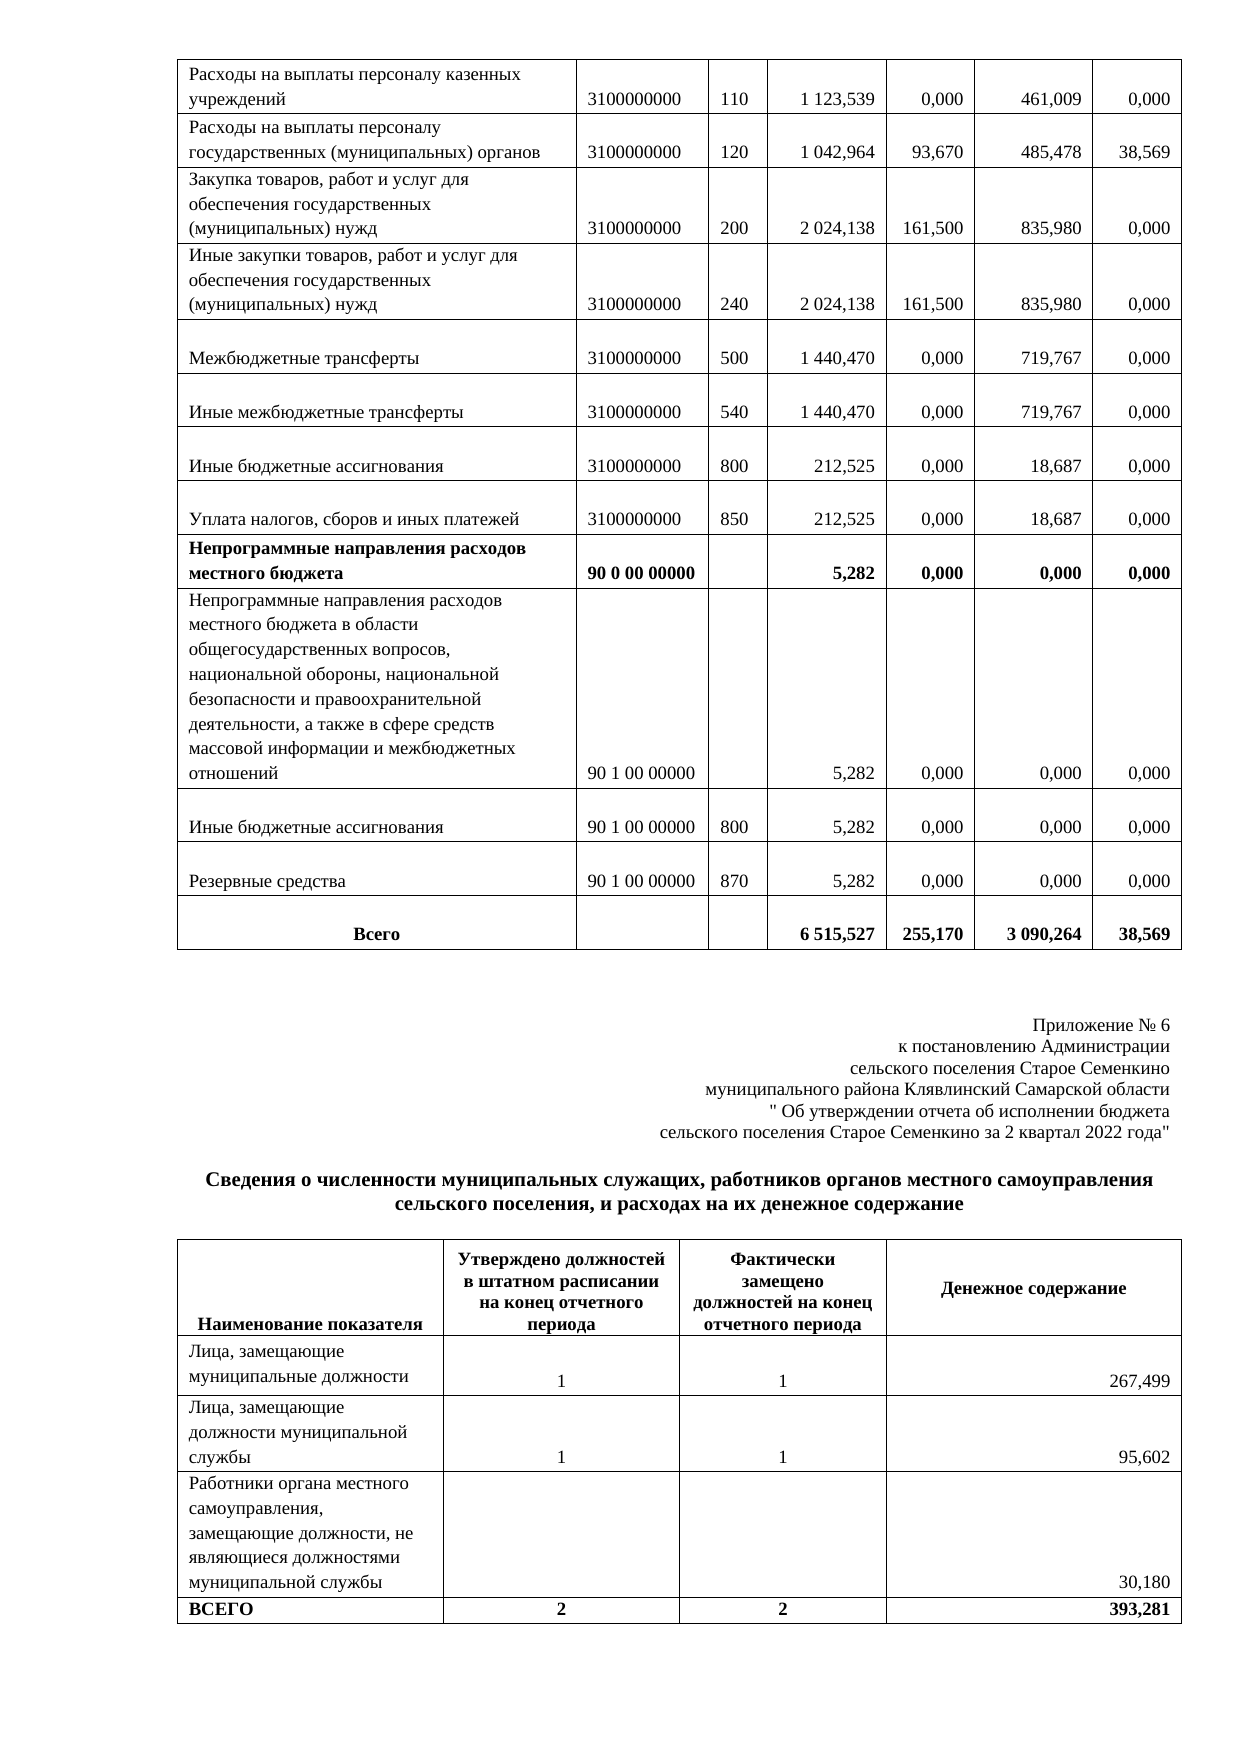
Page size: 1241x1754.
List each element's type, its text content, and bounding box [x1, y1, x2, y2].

table_cell Работники органа местного самоуправления, замещающие должности, не являющиеся должностями муниципальной службы [178, 1472, 443, 1597]
table_cell 3100000000 [577, 320, 708, 372]
table_cell 38,569 [1093, 896, 1181, 949]
table_cell Наименование показателя [178, 1240, 443, 1334]
table_cell 200 [709, 168, 767, 243]
table_cell 461,009 [975, 60, 1092, 113]
table_cell 1 042,964 [768, 114, 886, 167]
table_cell 3100000000 [577, 427, 708, 480]
table_cell 2 024,138 [768, 244, 886, 319]
table_cell 0,000 [887, 842, 974, 895]
table_cell 0,000 [1093, 842, 1181, 895]
table_cell 0,000 [887, 427, 974, 480]
table_cell 0,000 [1093, 168, 1181, 243]
table_cell 800 [709, 789, 767, 841]
table_cell ВСЕГО [178, 1598, 443, 1623]
table_cell [709, 535, 767, 587]
table_cell 393,281 [887, 1598, 1181, 1623]
table_cell Иные бюджетные ассигнования [178, 427, 576, 480]
table_cell Непрограммные направления расходов местного бюджета [178, 535, 576, 587]
table_cell 5,282 [768, 789, 886, 841]
table_cell 1 123,539 [768, 60, 886, 113]
table_cell 485,478 [975, 114, 1092, 167]
table_cell Лица, замещающие должности муниципальной службы [178, 1396, 443, 1471]
table_cell 0,000 [1093, 589, 1181, 787]
table_cell Лица, замещающие муниципальные должности [178, 1336, 443, 1395]
table_cell 5,282 [768, 842, 886, 895]
table_cell 30,180 [887, 1472, 1181, 1597]
table_cell Уплата налогов, сборов и иных платежей [178, 481, 576, 534]
table_cell 0,000 [1093, 789, 1181, 841]
table_cell 95,602 [887, 1396, 1181, 1471]
table_cell 3100000000 [577, 60, 708, 113]
table_cell 3 090,264 [975, 896, 1092, 949]
table_cell 1 [680, 1396, 886, 1471]
table_cell [577, 896, 708, 949]
table_cell 0,000 [1093, 320, 1181, 372]
table_cell 120 [709, 114, 767, 167]
table_cell 1 [680, 1336, 886, 1395]
table_cell 0,000 [975, 535, 1092, 587]
table_cell [709, 589, 767, 787]
table_cell 0,000 [887, 60, 974, 113]
table_cell Сведения о численности муниципальных служащих, работников органов местного самоуправления сельского поселения, и расходах на их денежное содержание [177, 1167, 1181, 1239]
table_cell 0,000 [1093, 374, 1181, 426]
table_cell Денежное содержание [887, 1240, 1181, 1334]
table_cell 3100000000 [577, 481, 708, 534]
table_cell 3100000000 [577, 374, 708, 426]
table_cell 0,000 [887, 320, 974, 372]
table_cell Иные межбюджетные трансферты [178, 374, 576, 426]
table_cell 2 [680, 1598, 886, 1623]
table_header Приложение № 6 к постановлению Администрации сельского поселения Старое Семенкино муниципального района Клявлинский Самарской области " Об утверждении отчета об исполнении бюджета сельского поселения Старое Семенкино за 2 квартал 2022 года" [177, 998, 1181, 1167]
table_cell 0,000 [1093, 535, 1181, 587]
table_cell 212,525 [768, 427, 886, 480]
table_cell Утверждено должностей в штатном расписании на конец отчетного периода [444, 1240, 679, 1334]
table_cell Межбюджетные трансферты [178, 320, 576, 372]
table_cell 3100000000 [577, 244, 708, 319]
table_cell 6 515,527 [768, 896, 886, 949]
table_cell 850 [709, 481, 767, 534]
table_cell 212,525 [768, 481, 886, 534]
table_cell Резервные средства [178, 842, 576, 895]
table_cell 18,687 [975, 427, 1092, 480]
table_cell 540 [709, 374, 767, 426]
table_cell [444, 1472, 679, 1597]
table_cell Закупка товаров, работ и услуг для обеспечения государственных (муниципальных) нужд [178, 168, 576, 243]
table_cell 5,282 [768, 589, 886, 787]
table_cell 835,980 [975, 244, 1092, 319]
table_cell 90 1 00 00000 [577, 842, 708, 895]
table_cell 719,767 [975, 374, 1092, 426]
table_cell Расходы на выплаты персоналу государственных (муниципальных) органов [178, 114, 576, 167]
table_cell 2 024,138 [768, 168, 886, 243]
table_cell 3100000000 [577, 168, 708, 243]
table_cell 90 0 00 00000 [577, 535, 708, 587]
table_cell Иные бюджетные ассигнования [178, 789, 576, 841]
table_cell 0,000 [887, 481, 974, 534]
table_cell 0,000 [887, 589, 974, 787]
table_cell 2 [444, 1598, 679, 1623]
table_cell 835,980 [975, 168, 1092, 243]
table_cell 90 1 00 00000 [577, 789, 708, 841]
table_cell 0,000 [975, 589, 1092, 787]
table_cell Фактически замещено должностей на конец отчетного периода [680, 1240, 886, 1334]
table_cell 1 [444, 1336, 679, 1395]
table_cell 0,000 [887, 374, 974, 426]
table_cell 110 [709, 60, 767, 113]
table_cell 90 1 00 00000 [577, 589, 708, 787]
table_cell 1 [444, 1396, 679, 1471]
table_cell 0,000 [975, 789, 1092, 841]
table_cell 0,000 [887, 789, 974, 841]
table_cell Иные закупки товаров, работ и услуг для обеспечения государственных (муниципальных) нужд [178, 244, 576, 319]
table_cell 870 [709, 842, 767, 895]
table_cell 500 [709, 320, 767, 372]
table_cell Непрограммные направления расходов местного бюджета в области общегосударственных вопросов, национальной обороны, национальной безопасности и правоохранительной деятельности, а также в сфере средств массовой информации и межбюджетных отношений [178, 589, 576, 787]
table_cell 0,000 [975, 842, 1092, 895]
table_cell Расходы на выплаты персоналу казенных учреждений [178, 60, 576, 113]
table_cell 5,282 [768, 535, 886, 587]
table_cell 0,000 [1093, 60, 1181, 113]
table_cell 161,500 [887, 244, 974, 319]
table_cell 1 440,470 [768, 320, 886, 372]
table_cell [680, 1472, 886, 1597]
table_cell 1 440,470 [768, 374, 886, 426]
table_cell 38,569 [1093, 114, 1181, 167]
table_cell 18,687 [975, 481, 1092, 534]
table_cell 3100000000 [577, 114, 708, 167]
table_cell 800 [709, 427, 767, 480]
table_cell 0,000 [887, 535, 974, 587]
table_cell 0,000 [1093, 427, 1181, 480]
table_cell Всего [178, 896, 576, 949]
table_cell [709, 896, 767, 949]
table_cell 267,499 [887, 1336, 1181, 1395]
table_cell 255,170 [887, 896, 974, 949]
table_cell 240 [709, 244, 767, 319]
table_cell 719,767 [975, 320, 1092, 372]
table_cell 93,670 [887, 114, 974, 167]
table_cell 0,000 [1093, 481, 1181, 534]
table_cell 161,500 [887, 168, 974, 243]
table_cell 0,000 [1093, 244, 1181, 319]
